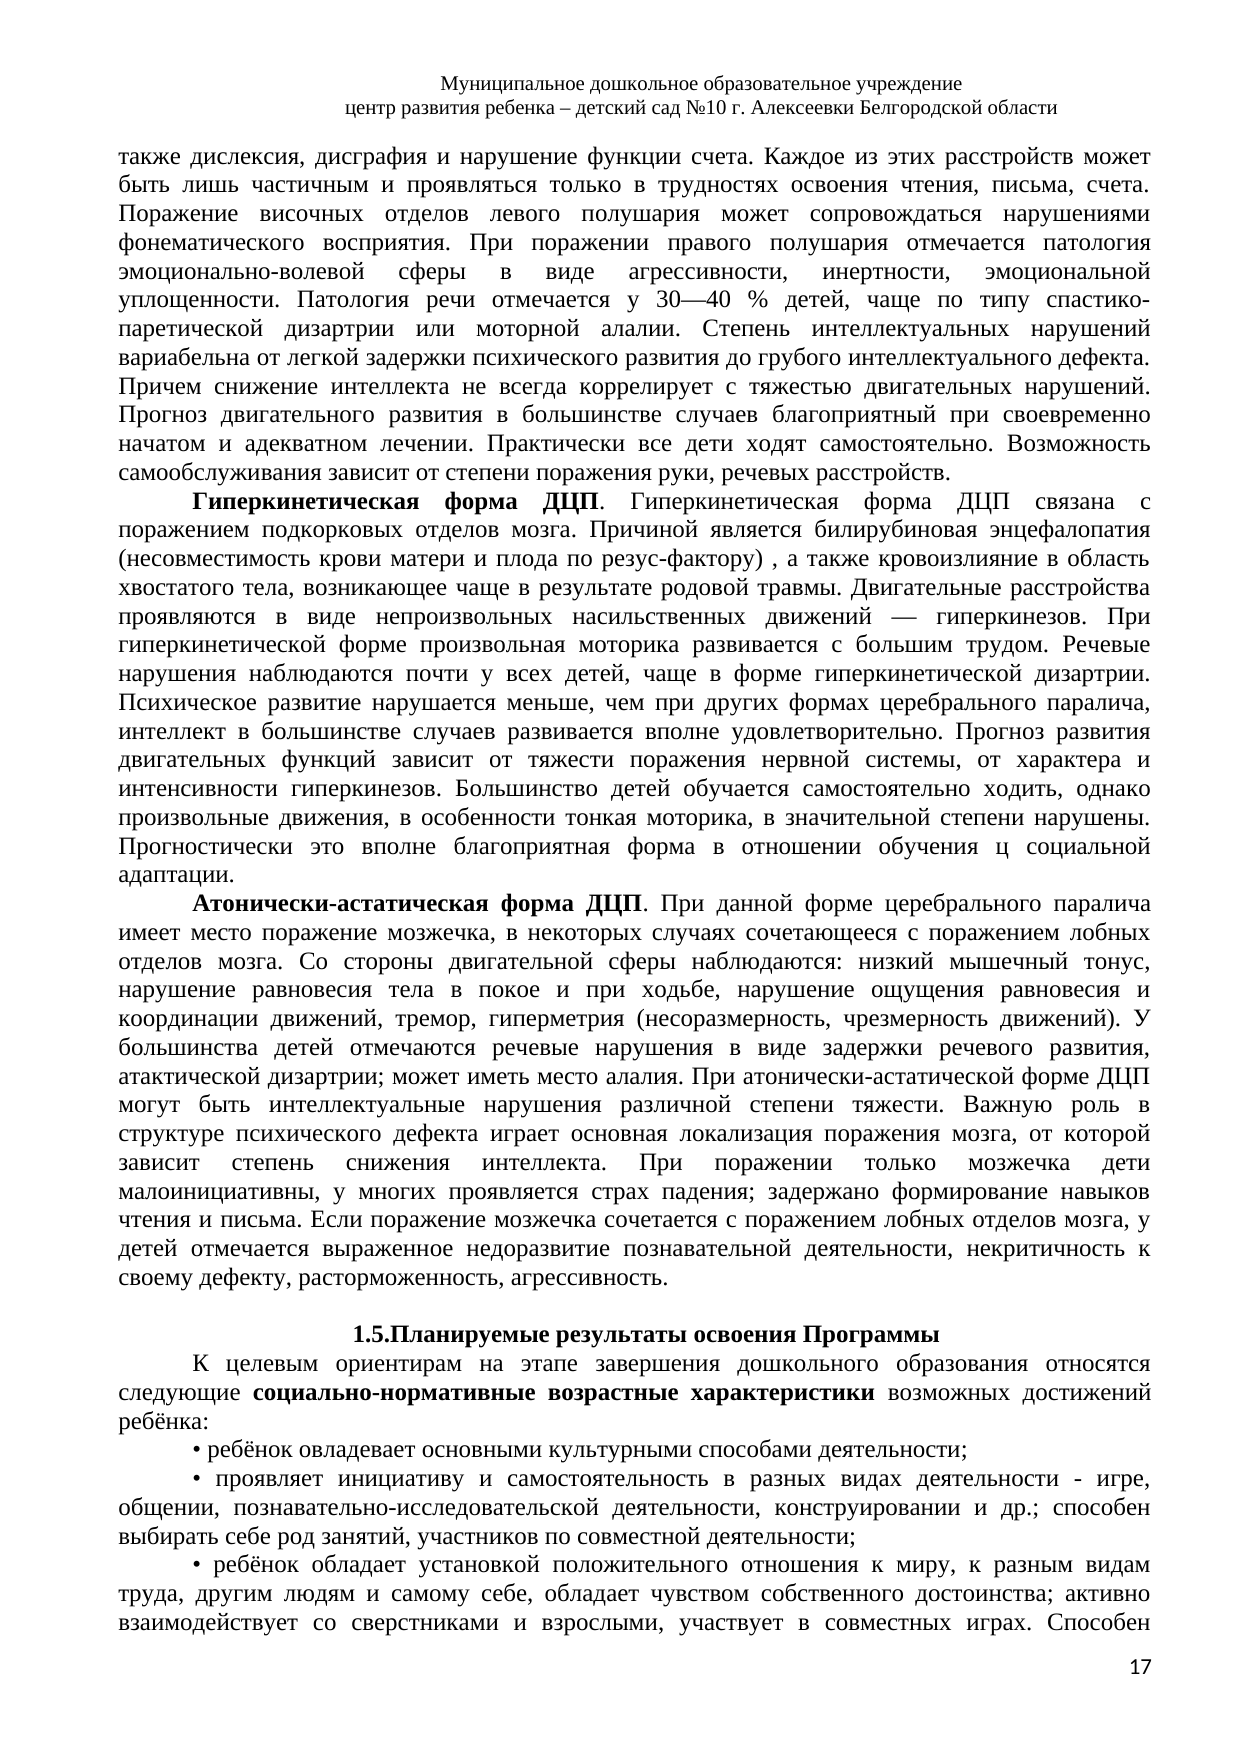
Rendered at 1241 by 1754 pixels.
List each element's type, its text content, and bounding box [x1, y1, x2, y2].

text 1.5.Планируемые результаты освоения Программы [177, 1319, 1152, 1348]
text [118, 141, 1152, 486]
text К целевым ориентирам на этапе завершения дошкольного образования относятся следующие социально-нормативные возрастные характеристики возможных достижений ребёнка: [118, 1348, 1152, 1434]
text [118, 1549, 1152, 1636]
text Атонически-астатическая форма ДЦП. При данной форме церебрального паралича имеет место поражение мозжечка, в некоторых случаях сочетающееся с поражением лобных отделов мозга. Со стороны двигательной сферы наблюдаются: низкий мышечный тонус, нарушение равновесия тела в покое и при ходьбе, нарушение ощущения равновесия и координации движений, тремор, гиперметрия (несоразмерность, чрезмерность движений). У большинства детей отмечаются речевые нарушения в виде задержки речевого развития, атактической дизартрии; может иметь место алалия. При атонически-астатической форме ДЦП могут быть интеллектуальные нарушения различной степени тяжести. Важную роль в структуре психического дефекта играет основная локализация поражения мозга, от которой зависит степень снижения интеллекта. При поражении только мозжечка дети малоинициативны, у многих проявляется страх падения; задержано формирование навыков чтения и письма. Если поражение мозжечка сочетается с поражением лобных отделов мозга, у детей отмечается выраженное недоразвитие познавательной деятельности, некритичность к своему дефекту, расторможенность, агрессивность. [118, 888, 1152, 1291]
text • проявляет инициативу и самостоятельность в разных видах деятельности - игре, общении, познавательно-исследовательской деятельности, конструировании и др.; способен выбирать себе род занятий, участников по совместной деятельности; [118, 1463, 1152, 1549]
text Гиперкинетическая форма ДЦП. Гиперкинетическая форма ДЦП связана с поражением подкорковых отделов мозга. Причиной является билирубиновая энцефалопатия (несовместимость крови матери и плода по резус-фактору) , а также кровоизлияние в область хвостатого тела, возникающее чаще в результате родовой травмы. Двигательные расстройства проявляются в виде непроизвольных насильственных движений — гиперкинезов. При гиперкинетической форме произвольная моторика развивается с большим трудом. Речевые нарушения наблюдаются почти у всех детей, чаще в форме гиперкинетической дизартрии. Психическое развитие нарушается меньше, чем при других формах церебрального паралича, интеллект в большинстве случаев развивается вполне удовлетворительно. Прогноз развития двигательных функций зависит от тяжести поражения нервной системы, от характера и интенсивности гиперкинезов. Большинство детей обучается самостоятельно ходить, однако произвольные движения, в особенности тонкая моторика, в значительной степени нарушены. Прогностически это вполне благоприятная форма в отношении обучения ц социальной адаптации. [118, 486, 1152, 888]
text • ребёнок овладевает основными культурными способами деятельности; [118, 1434, 1152, 1463]
